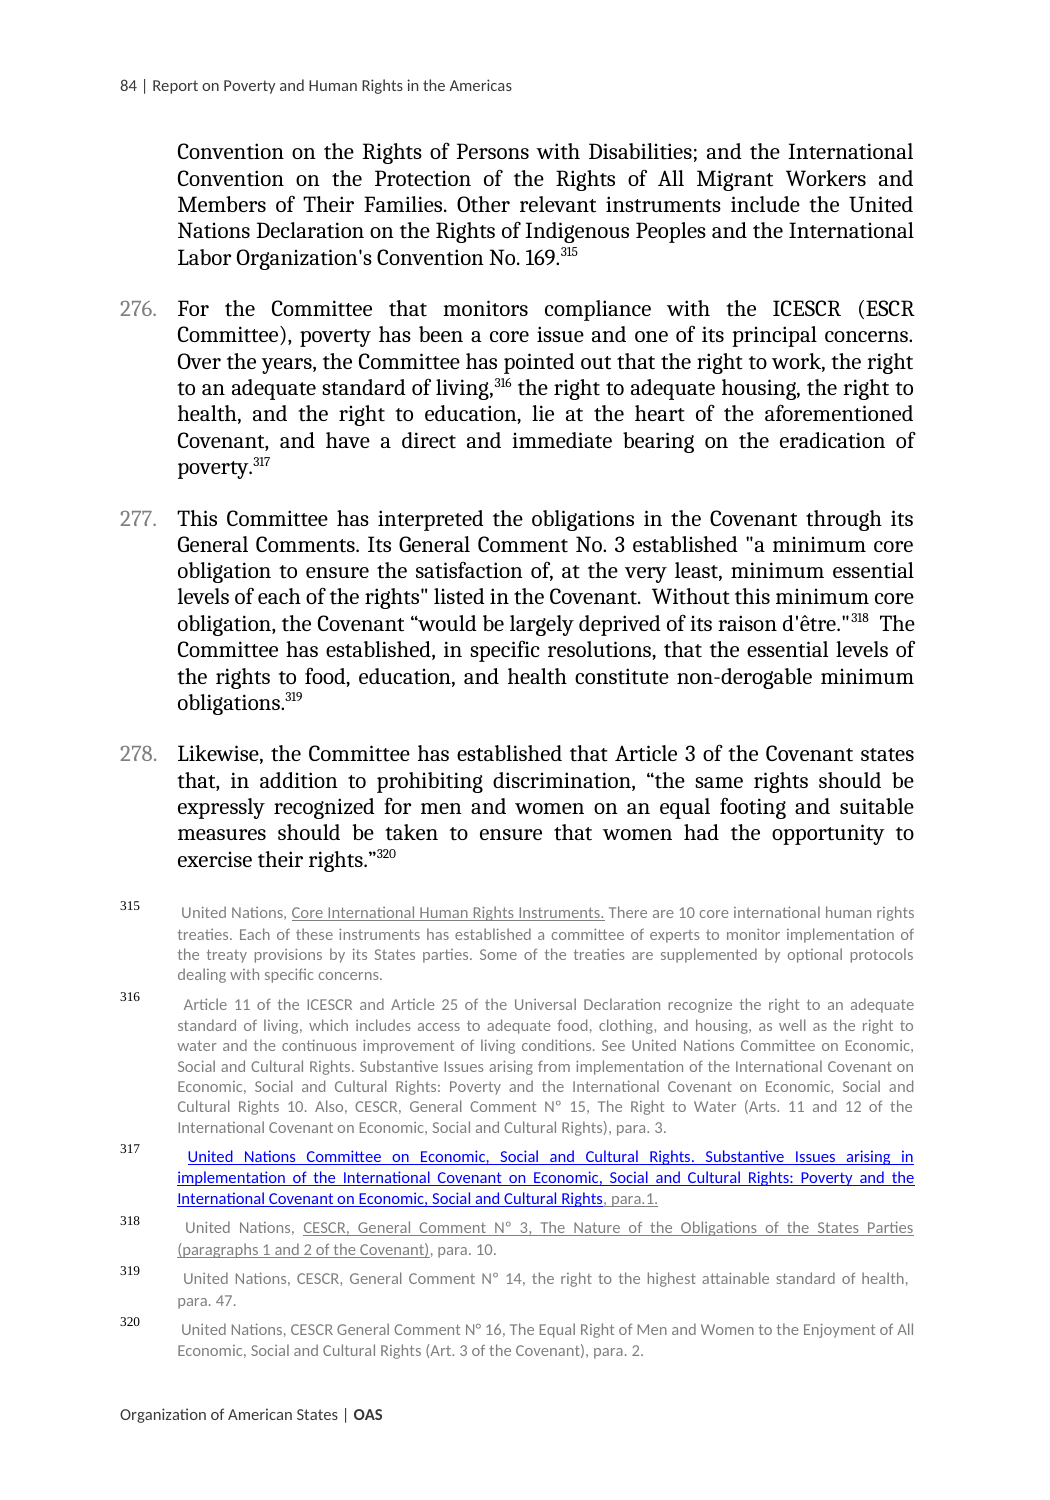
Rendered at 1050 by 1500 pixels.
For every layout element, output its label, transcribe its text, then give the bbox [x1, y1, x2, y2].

list For the Committee that monitors compliance with the ICESCR (ESCR Committee), poverty has been a core issue and one of its principal concerns. Over the years, the Committee has pointed out that the right to work, the right to an adequate standard of living, the right to adequate housing, the right to health, and the right to education, lie at the heart of the aforementioned Covenant, and have a direct and immediate bearing on the eradication of poverty. [120, 296, 915, 480]
list Likewise, the Committee has established that Article 3 of the Covenant states that, in addition to prohibiting discrimination, “the same rights should be expressly recognized for men and women on an equal footing and suitable measures should be taken to ensure that women had the opportunity to exercise their rights.” [120, 741, 915, 873]
list This Committee has interpreted the obligations in the Covenant through its General Comments. Its General Comment No. 3 established "a minimum core obligation to ensure the satisfaction of, at the very least, minimum essential levels of each of the rights" listed in the Covenant. Without this minimum core obligation, the Covenant “would be largely deprived of its raison d'être." The Committee has established, in specific resolutions, that the essential levels of the rights to food, education, and health constitute non-derogable minimum obligations. [120, 505, 915, 716]
